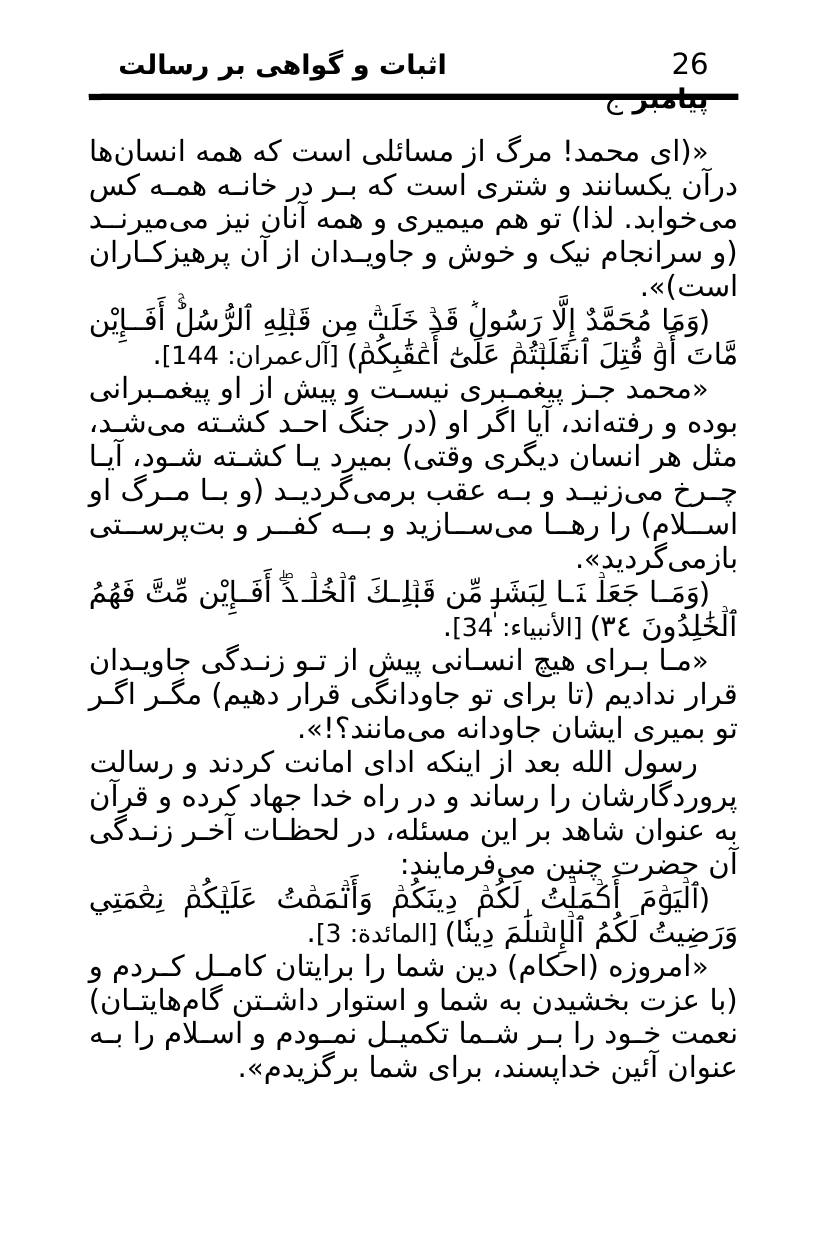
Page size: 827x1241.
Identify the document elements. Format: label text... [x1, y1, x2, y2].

text رسول الله بعد از اینکه ادای امانت کردند و رسالت پروردگارشان را رساند و در راه خدا جهاد کرده و قرآن به عنوان شاهد بر این مسئله، در لحظات آخر زندگی آن حضرت چنین می‌فرمایند: [89, 745, 738, 881]
text «ما برای هیچ انسانی پیش از تو زندگی جاویدان قرار ندادیم (تا برای تو جاودانگی قرار دهیم) مگر اگر تو بمیری ایشان جاودانه می‌مانند؟!». [89, 643, 738, 745]
text «(ای محمد! مرگ از مسائلی است که همه انسان‌ها درآن یکسانند و شتری است که بر در خانه همه کس می‌خوابد. لذا) تو هم میمیری و همه آنان نیز می‌میرند (و سرانجام نیک و خوش و جاویدان از آن پرهیزکاران است)». [89, 134, 738, 304]
text ﴿وَمَا جَعَلۡنَا لِبَشَرٖ مِّن قَبۡلِكَ ٱلۡخُلۡدَۖ أَفَإِيْن مِّتَّ فَهُمُ ٱلۡخَٰلِدُونَ ٣٤﴾ [الأنبیاء: 34]. [89, 575, 738, 643]
text «امروزه (احکام) دین شما را برایتان کامل کردم و (با عزت بخشیدن به شما و استوار داشتن گام‌هایتان) نعمت خود را بر شما تکمیل نمودم و اسلام را به عنوان آئین خداپسند، برای شما برگزیدم». [89, 949, 738, 1085]
text «محمد جز پیغمبری نیست و پیش از او پیغمبرانی بوده و رفته‌اند، آیا اگر او (در جنگ احد کشته می‌شد، مثل هر انسان دیگری وقتی) بمیرد یا کشته شود، آیا چرخ می‌زنید و به عقب برمی‌گردید (و با مرگ او اسلام) را رها می‌سازید و به کفر و بت‌پرستی بازمی‌گردید». [89, 372, 738, 575]
text ﴿ٱلۡيَوۡمَ أَكۡمَلۡتُ لَكُمۡ دِينَكُمۡ وَأَتۡمَمۡتُ عَلَيۡكُمۡ نِعۡمَتِي وَرَضِيتُ لَكُمُ ٱلۡإِسۡلَٰمَ دِينٗا﴾ [المائدة: 3]. [89, 881, 738, 949]
text ﴿وَمَا مُحَمَّدٌ إِلَّا رَسُولٞ قَدۡ خَلَتۡ مِن قَبۡلِهِ ٱلرُّسُلُۚ أَفَإِيْن مَّاتَ أَوۡ قُتِلَ ٱنقَلَبۡتُمۡ عَلَىٰٓ أَعۡقَٰبِكُمۡ﴾ [آل‌عمران: 144]. [89, 304, 738, 372]
